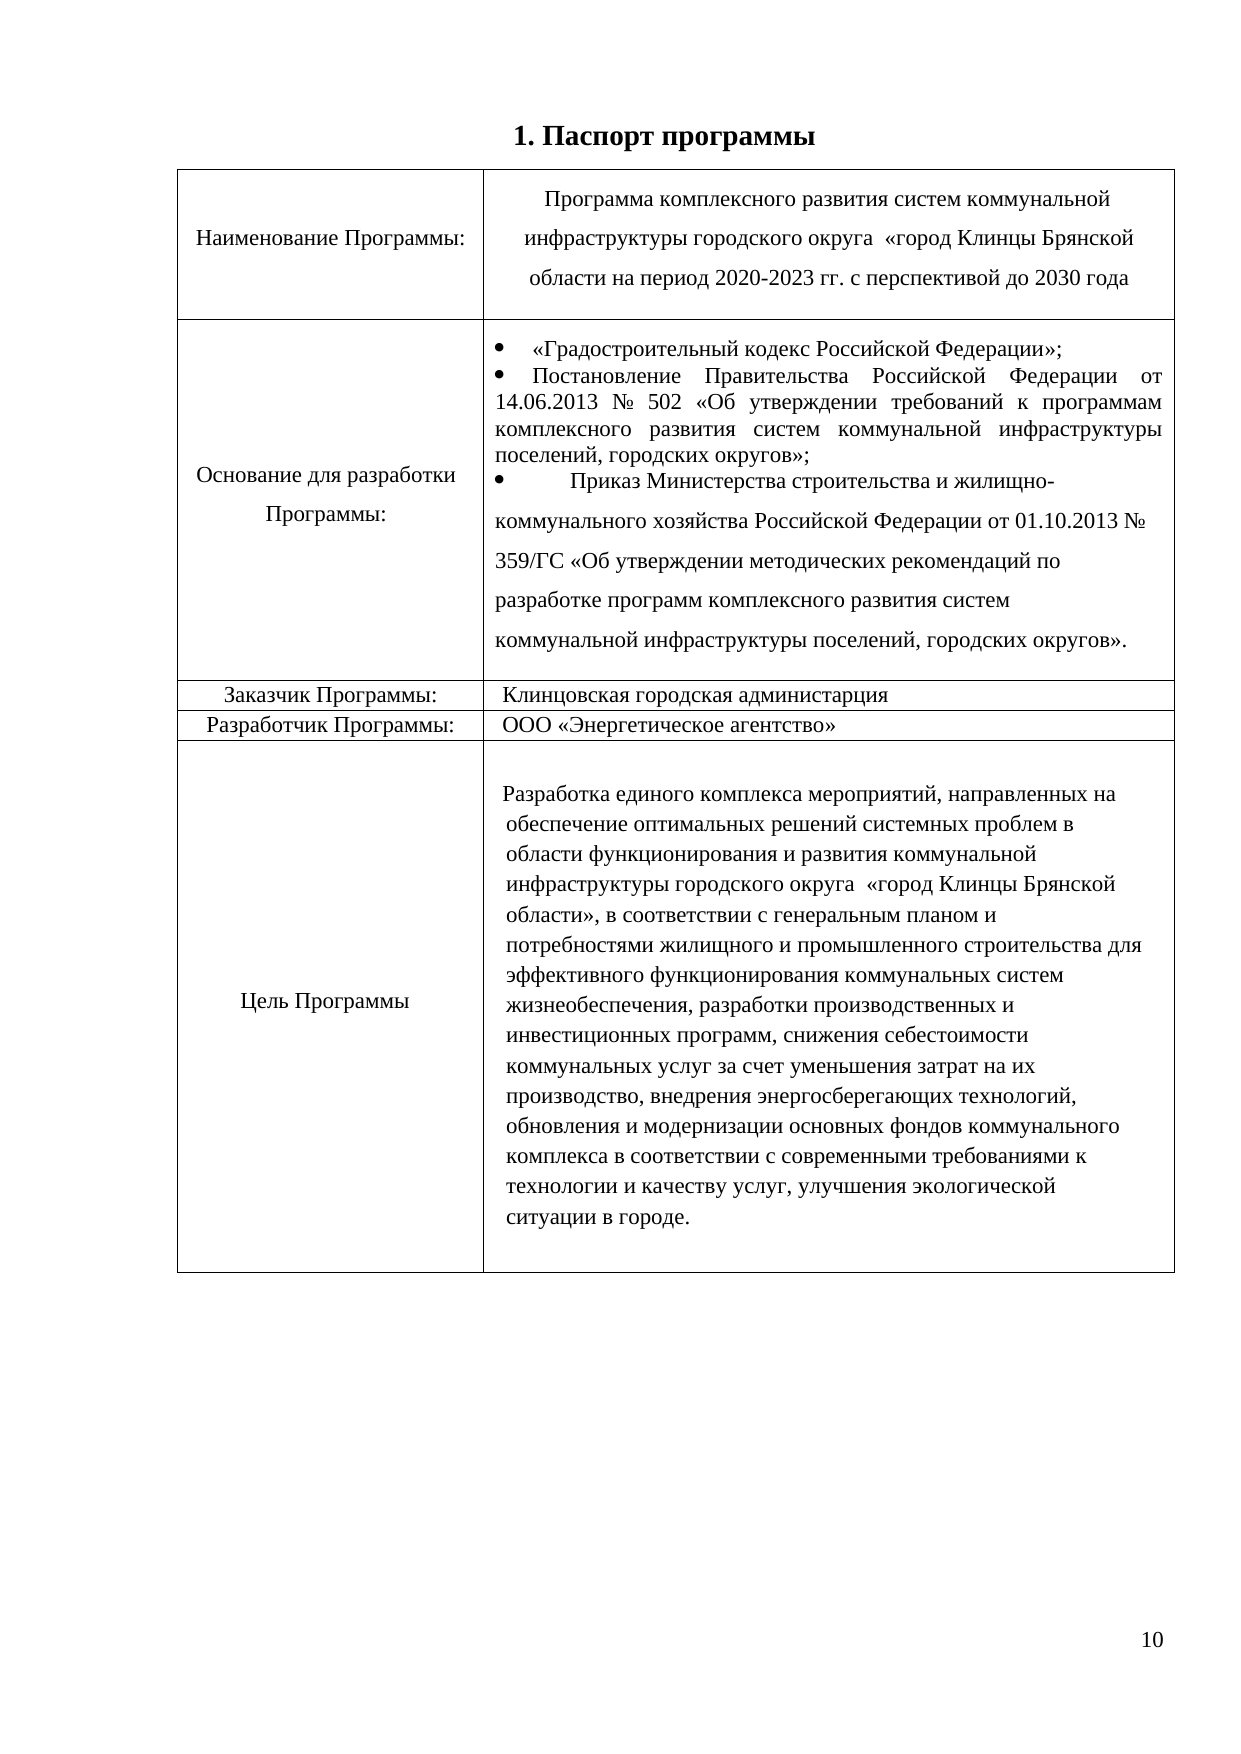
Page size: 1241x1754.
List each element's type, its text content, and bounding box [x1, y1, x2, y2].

table_cell Основание для разработки Программы: [178, 320, 483, 680]
table_cell Цель Программы [178, 741, 483, 1272]
table_header Программа комплексного развития систем коммунальной инфраструктуры городского округа «город Клинцы Брянской области на период 2020-2023 гг. с перспективой до 2030 года [484, 170, 1174, 319]
table_cell Разработка единого комплекса мероприятий, направленных на обеспечение оптимальных решений системных проблем в области функционирования и развития коммунальной инфраструктуры городского округа «город Клинцы Брянской области», в соответствии с генеральным планом и потребностями жилищного и промышленного строительства для эффективного функционирования коммунальных систем жизнеобеспечения, разработки производственных и инвестиционных программ, снижения себестоимости коммунальных услуг за счет уменьшения затрат на их производство, внедрения энергосберегающих технологий, обновления и модернизации основных фондов коммунального комплекса в соответствии с современными требованиями к технологии и качеству услуг, улучшения экологической ситуации в городе. [484, 741, 1174, 1272]
table_cell Заказчик Программы: [178, 681, 483, 710]
table_cell Клинцовская городская администарция [484, 681, 1174, 710]
table_cell «Градостроительный кодекс Российской Федерации»; Постановление Правительства Российской Федерации от 14.06.2013 № 502 «Об утверждении требований к программам комплексного развития систем коммунальной инфраструктуры поселений, городских округов»; Приказ Министерства строительства и жилищно-коммунального хозяйства Российской Федерации от 01.10.2013 № 359/ГС «Об утверждении методических рекомендаций по разработке программ комплексного развития систем коммунальной инфраструктуры поселений, городских округов». [484, 320, 1174, 680]
subtitle 1. Паспорт программы [177, 118, 1151, 152]
table_cell ООО «Энергетическое агентство» [484, 711, 1174, 740]
table_header Наименование Программы: [178, 170, 483, 319]
table_cell Разработчик Программы: [178, 711, 483, 740]
